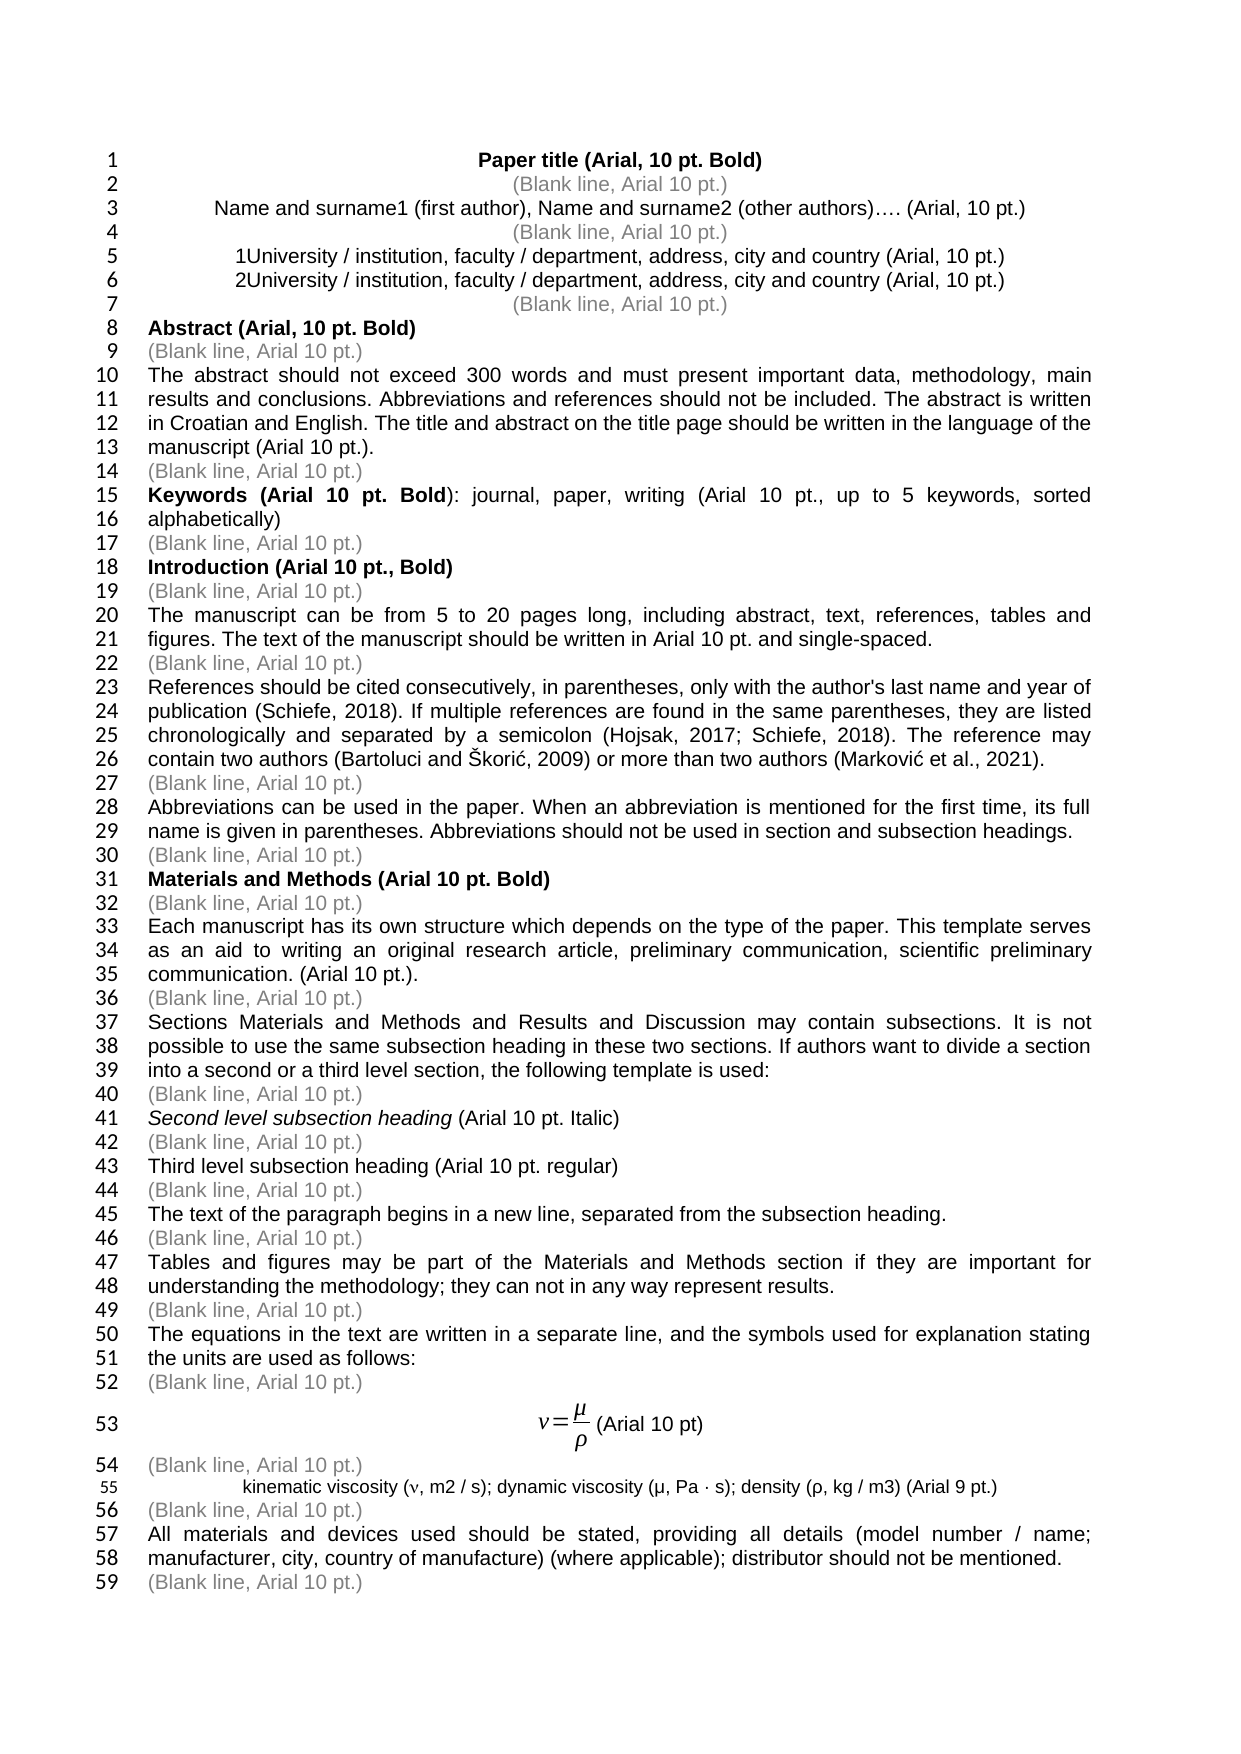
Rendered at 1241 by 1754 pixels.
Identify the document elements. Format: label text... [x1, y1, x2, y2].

text Name and surname1 (first author), Name and surname2 (other authors)…. (Arial, 10 pt.) [148, 196, 1093, 219]
text (Blank line, Arial 10 pt.) [148, 1298, 1093, 1322]
text (Blank line, Arial 10 pt.) [148, 291, 1093, 315]
text Paper title (Arial, 10 pt. Bold) [148, 148, 1093, 172]
text (Blank line, Arial 10 pt.) [148, 890, 1093, 914]
text (Blank line, Arial 10 pt.) [148, 771, 1093, 794]
text (Blank line, Arial 10 pt.) [148, 1178, 1093, 1202]
text Abstract (Arial, 10 pt. Bold) [148, 315, 1093, 339]
text (Blank line, Arial 10 pt.) [148, 531, 1093, 555]
text (Blank line, Arial 10 pt.) [148, 1498, 1093, 1522]
text kinematic viscosity (, m2 / s); dynamic viscosity (μ, Pa · s); density (ρ, kg / m3) (Arial 9 pt.) [148, 1476, 1093, 1498]
text (Blank line, Arial 10 pt.) [148, 339, 1093, 363]
text (Blank line, Arial 10 pt.) [148, 1452, 1093, 1476]
text (Blank line, Arial 10 pt.) [148, 651, 1093, 675]
text Tables and figures may be part of the Materials and Methods section if they are important for understanding the methodology; they can not in any way represent results. [148, 1250, 1093, 1298]
text Abbreviations can be used in the paper. When an abbreviation is mentioned for the first time, its full name is given in parentheses. Abbreviations should not be used in section and subsection headings. [148, 794, 1093, 842]
text (Arial 10 pt) [148, 1393, 1093, 1452]
text (Blank line, Arial 10 pt.) [148, 172, 1093, 196]
text The abstract should not exceed 300 words and must present important data, methodology, main results and conclusions. Abbreviations and references should not be included. The abstract is written in Croatian and English. The title and abstract on the title page should be written in the language of the manuscript (Arial 10 pt.). [148, 363, 1093, 459]
text (Blank line, Arial 10 pt.) [148, 1130, 1093, 1154]
text The manuscript can be from 5 to 20 pages long, including abstract, text, references, tables and figures. The text of the manuscript should be written in Arial 10 pt. and single-spaced. [148, 603, 1093, 651]
text (Blank line, Arial 10 pt.) [148, 219, 1093, 243]
text Materials and Methods (Arial 10 pt. Bold) [148, 866, 1093, 890]
text The text of the paragraph begins in a new line, separated from the subsection heading. [148, 1202, 1093, 1226]
text (Blank line, Arial 10 pt.) [148, 1570, 1093, 1594]
text Second level subsection heading (Arial 10 pt. Italic) [148, 1106, 1093, 1130]
text Keywords (Arial 10 pt. Bold): journal, paper, writing (Arial 10 pt., up to 5 keywords, sorted alphabetically) [148, 483, 1093, 531]
text 1University / institution, faculty / department, address, city and country (Arial, 10 pt.) [148, 243, 1093, 267]
text (Blank line, Arial 10 pt.) [148, 986, 1093, 1010]
text (Blank line, Arial 10 pt.) [148, 1226, 1093, 1250]
text 2University / institution, faculty / department, address, city and country (Arial, 10 pt.) [148, 267, 1093, 291]
text Each manuscript has its own structure which depends on the type of the paper. This template serves as an aid to writing an original research article, preliminary communication, scientific preliminary communication. (Arial 10 pt.). [148, 914, 1093, 986]
text (Blank line, Arial 10 pt.) [148, 579, 1093, 603]
text (Blank line, Arial 10 pt.) [148, 1369, 1093, 1393]
text The equations in the text are written in a separate line, and the symbols used for explanation stating the units are used as follows: [148, 1322, 1093, 1369]
text Sections Materials and Methods and Results and Discussion may contain subsections. It is not possible to use the same subsection heading in these two sections. If authors want to divide a section into a second or a third level section, the following template is used: [148, 1010, 1093, 1082]
text References should be cited consecutively, in parentheses, only with the author's last name and year of publication (Schiefe, 2018). If multiple references are found in the same parentheses, they are listed chronologically and separated by a semicolon (Hojsak, 2017; Schiefe, 2018). The reference may contain two authors (Bartoluci and Škorić, 2009) or more than two authors (Marković et al., 2021). [148, 675, 1093, 771]
text All materials and devices used should be stated, providing all details (model number / name; manufacturer, city, country of manufacture) (where applicable); distributor should not be mentioned. [148, 1522, 1093, 1570]
text (Blank line, Arial 10 pt.) [148, 842, 1093, 866]
text (Blank line, Arial 10 pt.) [148, 1082, 1093, 1106]
text Introduction (Arial 10 pt., Bold) [148, 555, 1093, 579]
text (Blank line, Arial 10 pt.) [148, 459, 1093, 483]
text Third level subsection heading (Arial 10 pt. regular) [148, 1154, 1093, 1178]
